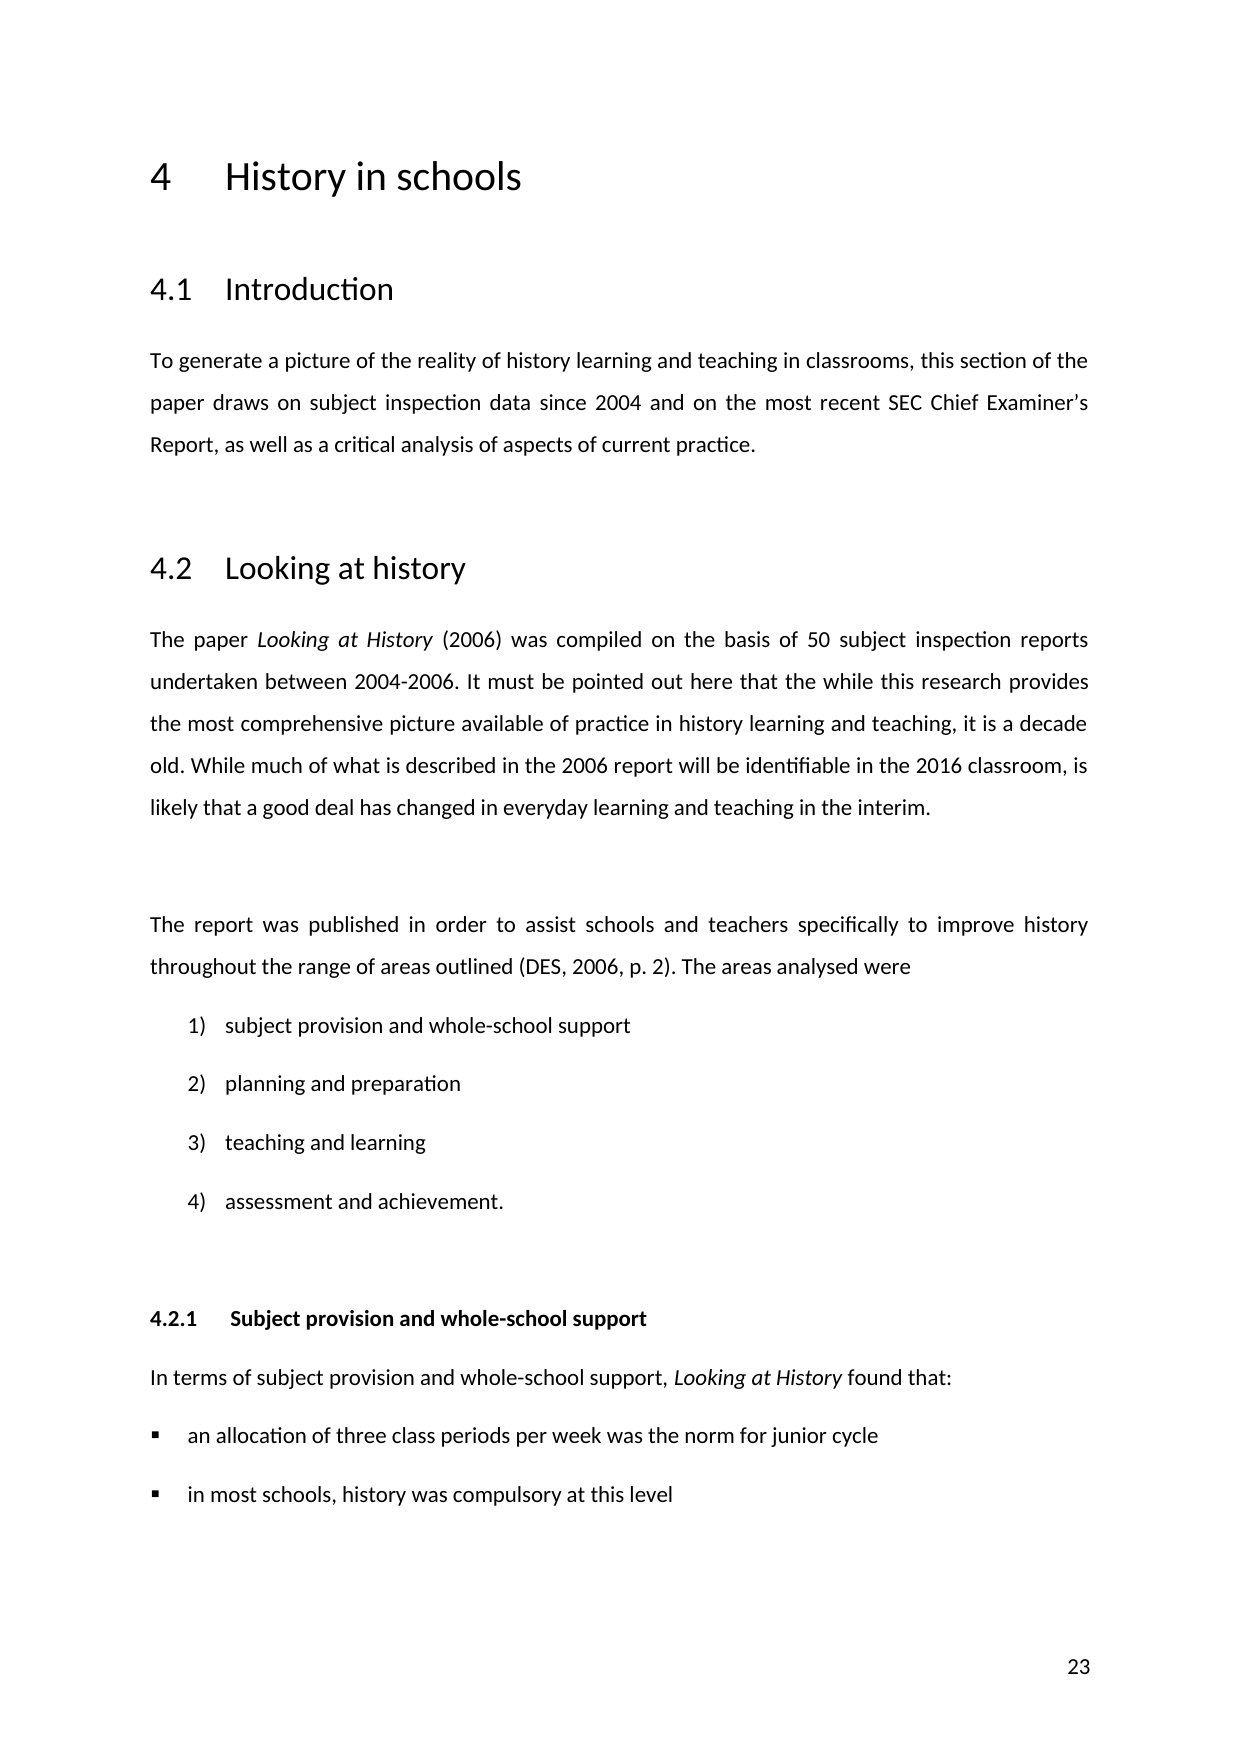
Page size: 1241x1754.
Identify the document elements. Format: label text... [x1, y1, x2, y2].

list History in schools [150, 150, 1090, 201]
list teaching and learning [187, 1128, 1090, 1156]
text The paper Looking at History (2006) was compiled on the basis of 50 subject inspection reports undertaken between 2004-2006. It must be pointed out here that the while this research provides the most comprehensive picture available of practice in history learning and teaching, it is a decade old. While much of what is described in the 2006 report will be identifiable in the 2016 classroom, is likely that a good deal has changed in everyday learning and teaching in the interim. [150, 625, 1090, 821]
text 4.2.1 Subject provision and whole-school support [150, 1304, 1090, 1332]
list in most schools, history was compulsory at this level [150, 1480, 1090, 1508]
list Introduction [150, 268, 1090, 309]
list an allocation of three class periods per week was the norm for junior cycle [150, 1421, 1090, 1449]
text In terms of subject provision and whole-school support, Looking at History found that: [150, 1363, 1090, 1391]
list planning and preparation [187, 1069, 1090, 1097]
text The report was published in order to assist schools and teachers specifically to improve history throughout the range of areas outlined (DES, 2006, p. 2). The areas analysed were [150, 910, 1090, 980]
list assessment and achievement. [187, 1187, 1090, 1215]
list Looking at history [150, 547, 1090, 588]
text To generate a picture of the reality of history learning and teaching in classrooms, this section of the paper draws on subject inspection data since 2004 and on the most recent SEC Chief Examiner’s Report, as well as a critical analysis of aspects of current practice. [150, 346, 1090, 458]
list subject provision and whole-school support [187, 1011, 1090, 1039]
